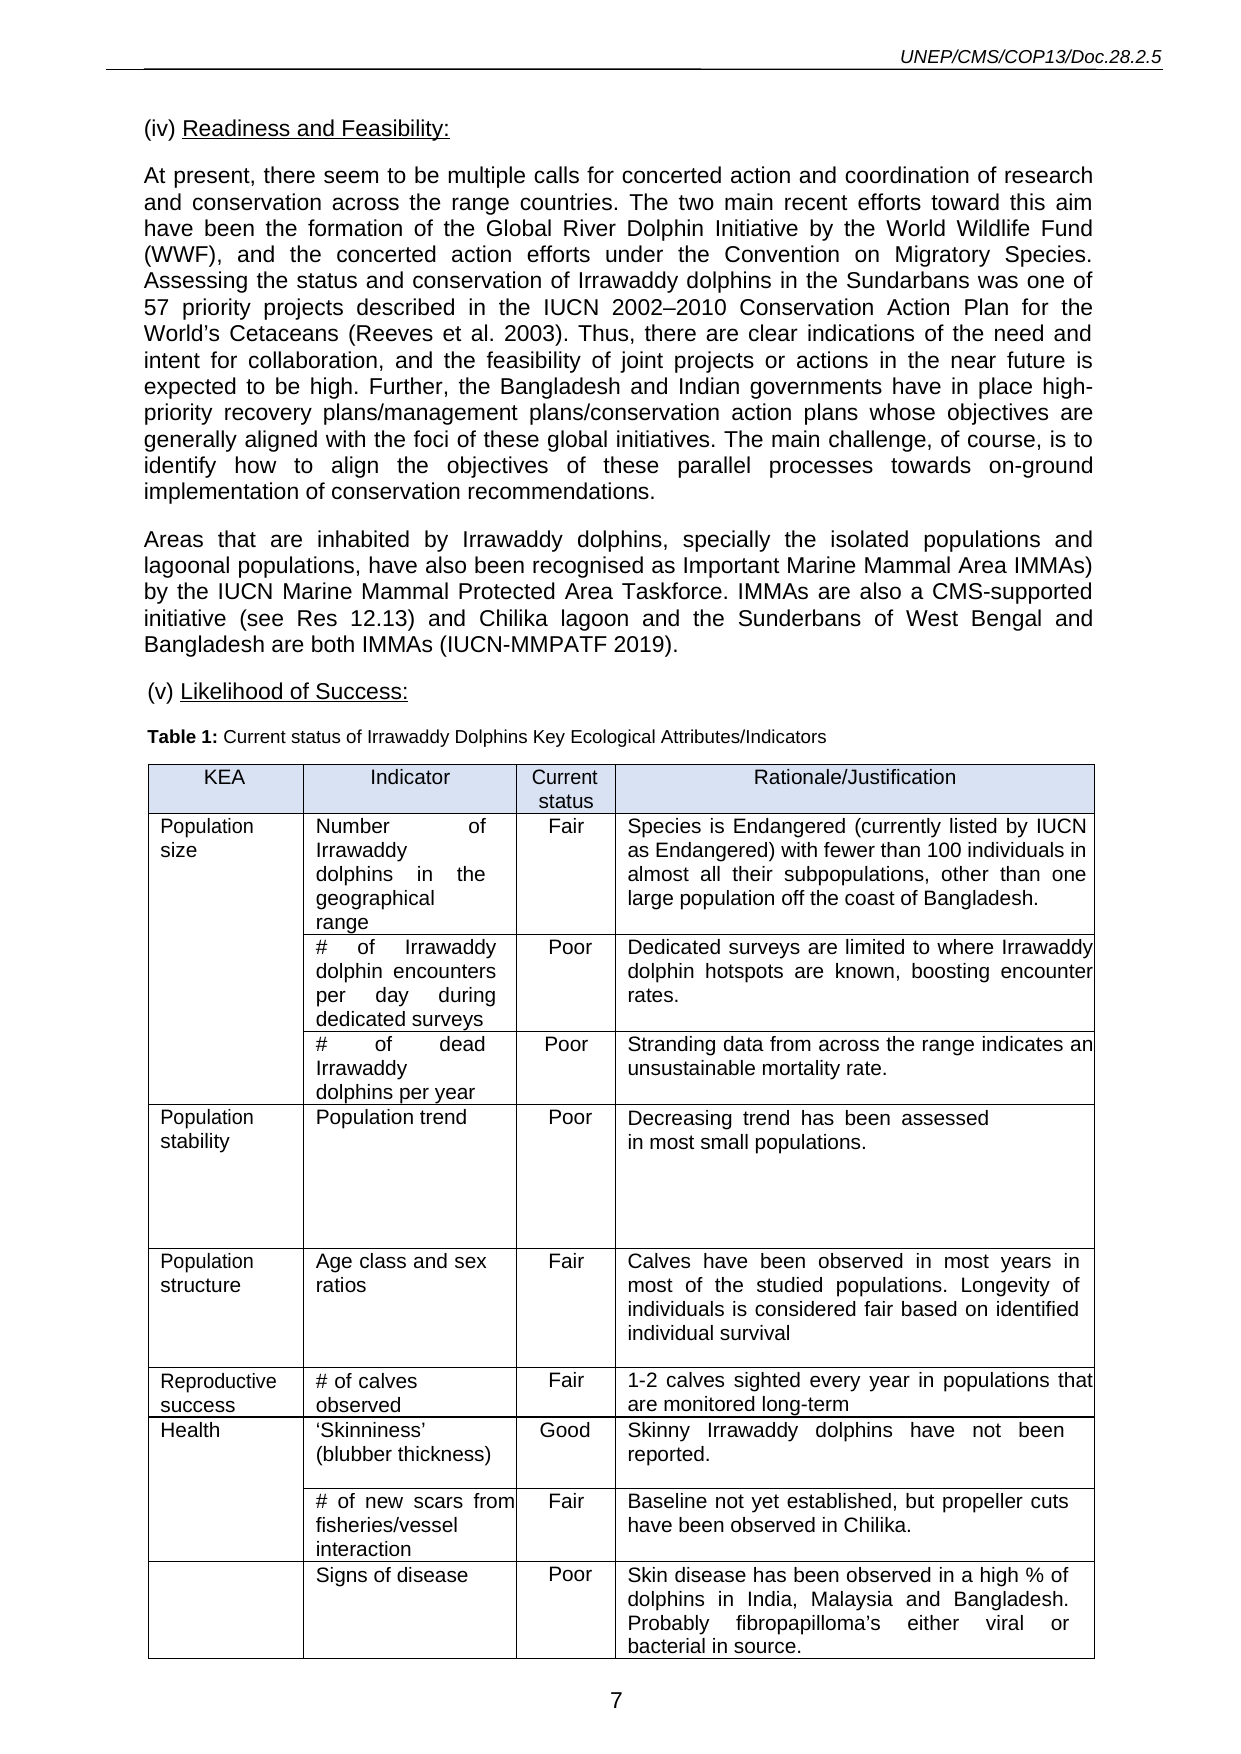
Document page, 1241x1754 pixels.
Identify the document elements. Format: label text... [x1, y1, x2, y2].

table_cell Number of Irrawaddy dolphins in the geographical range [304, 814, 516, 934]
table_cell Population structure [149, 1249, 303, 1367]
table_header Current status [517, 765, 615, 813]
table_cell Population stability [149, 1105, 303, 1248]
table_cell Poor [517, 1105, 615, 1248]
table_cell Age class and sex ratios [304, 1249, 516, 1367]
table_cell Dedicated surveys are limited to where Irrawaddy dolphin hotspots are known, boosting encounter rates. [616, 935, 1094, 1031]
table_header Rationale/Justification [616, 765, 1094, 813]
subtitle (iv) Readiness and Feasibility: [144, 115, 1163, 141]
table_cell Population size [149, 814, 303, 1104]
table_cell Species is Endangered (currently listed by IUCN as Endangered) with fewer than 100 individuals in almost all their subpopulations, other than one large population off the coast of Bangladesh. [616, 814, 1094, 934]
table_cell # of new scars from fisheries/vessel interaction [304, 1489, 516, 1561]
table_cell ‘Skinniness’ (blubber thickness) [304, 1418, 516, 1488]
table_cell # of dead Irrawaddy dolphins per year [304, 1032, 516, 1104]
table_cell # of Irrawaddy dolphin encounters per day during dedicated surveys [304, 935, 516, 1031]
table_header Indicator [304, 765, 516, 813]
table_cell Poor [517, 1562, 615, 1658]
table_cell Stranding data from across the range indicates an unsustainable mortality rate. [616, 1032, 1094, 1104]
table_cell 1-2 calves sighted every year in populations that are monitored long-term [616, 1368, 1094, 1416]
table_cell Fair [517, 1368, 615, 1416]
table_header KEA [149, 765, 303, 813]
table_cell Decreasing trend has been assessed in most small populations. [616, 1105, 1094, 1248]
table_cell # of calves observed [304, 1368, 516, 1416]
table_cell Fair [517, 1249, 615, 1367]
table_cell Health [149, 1418, 303, 1561]
text (v) Likelihood of Success: [147, 678, 1094, 704]
table_cell Skin disease has been observed in a high % of dolphins in India, Malaysia and Bangladesh. Probably fibropapilloma’s either viral or bacterial in source. [616, 1562, 1094, 1658]
table_cell Poor [517, 935, 615, 1031]
table_cell Calves have been observed in most years in most of the studied populations. Longevity of individuals is considered fair based on identified individual survival [616, 1249, 1094, 1367]
text Areas that are inhabited by Irrawaddy dolphins, specially the isolated populations and lagoonal populations, have also been recognised as Important Marine Mammal Area IMMAs) by the IUCN Marine Mammal Protected Area Taskforce. IMMAs are also a CMS-supported initiative (see Res 12.13) and Chilika lagoon and the Sunderbans of West Bengal and Bangladesh are both IMMAs (IUCN-MMPATF 2019). [144, 526, 1094, 657]
table_cell Population trend [304, 1105, 516, 1248]
table_cell Fair [517, 814, 615, 934]
table_cell Good [517, 1418, 615, 1488]
text At present, there seem to be multiple calls for concerted action and coordination of research and conservation across the range countries. The two main recent efforts toward this aim have been the formation of the Global River Dolphin Initiative by the World Wildlife Fund (WWF), and the concerted action efforts under the Convention on Migratory Species. Assessing the status and conservation of Irrawaddy dolphins in the Sundarbans was one of 57 priority projects described in the IUCN 2002–2010 Conservation Action Plan for the World’s Cetaceans (Reeves et al. 2003). Thus, there are clear indications of the need and intent for collaboration, and the feasibility of joint projects or actions in the near future is expected to be high. Further, the Bangladesh and Indian governments have in place high-priority recovery plans/management plans/conservation action plans whose objectives are generally aligned with the foci of these global initiatives. The main challenge, of course, is to identify how to align the objectives of these parallel processes towards on-ground implementation of conservation recommendations. [144, 162, 1094, 505]
table_cell Skinny Irrawaddy dolphins have not been reported. [616, 1418, 1094, 1488]
table_cell [149, 1562, 303, 1658]
table_cell Poor [517, 1032, 615, 1104]
table_cell Fair [517, 1489, 615, 1561]
table_cell Reproductive success [149, 1368, 303, 1416]
text Table 1: Current status of Irrawaddy Dolphins Key Ecological Attributes/Indicators [147, 725, 1094, 747]
table_cell Baseline not yet established, but propeller cuts have been observed in Chilika. [616, 1489, 1094, 1561]
table_cell Signs of disease [304, 1562, 516, 1658]
